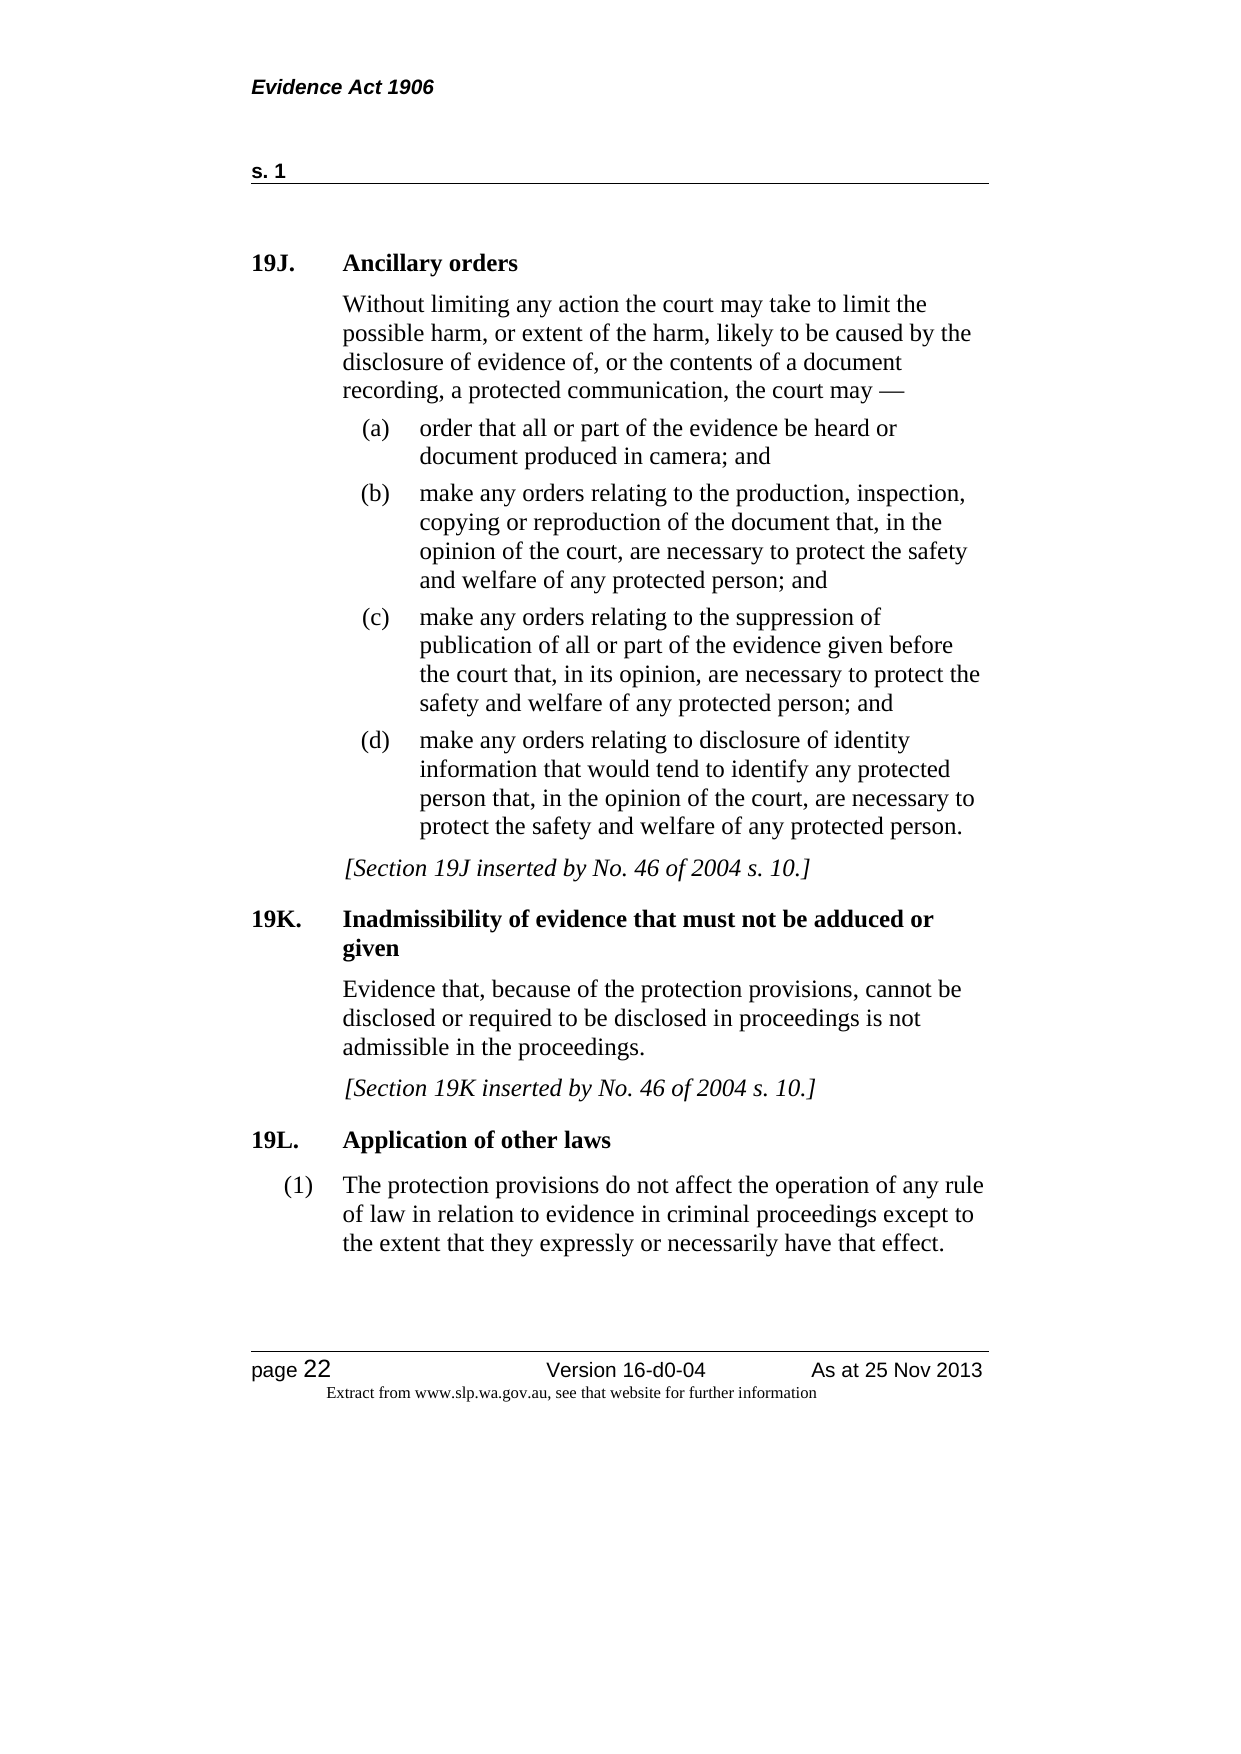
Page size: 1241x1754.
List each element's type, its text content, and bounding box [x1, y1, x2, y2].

text Evidence that, because of the protection provisions, cannot be disclosed or required to be disclosed in proceedings is not admissible in the proceedings. [251, 974, 989, 1061]
text Without limiting any action the court may take to limit the possible harm, or extent of the harm, likely to be caused by the disclosure of evidence of, or the contents of a document recording, a protected communication, the court may — [251, 289, 989, 404]
subtitle 19L. Application of other laws [251, 1125, 989, 1153]
text (1) The protection provisions do not affect the operation of any rule of law in relation to evidence in criminal proceedings except to the extent that they expressly or necessarily have that effect. [251, 1170, 989, 1256]
text (c) make any orders relating to the suppression of publication of all or part of the evidence given before the court that, in its opinion, are necessary to protect the safety and welfare of any protected person; and [251, 602, 989, 717]
subtitle 19K. Inadmissibility of evidence that must not be adduced or given [251, 904, 989, 962]
text (a) order that all or part of the evidence be heard or document produced in camera; and [251, 413, 989, 470]
text (d) make any orders relating to disclosure of identity information that would tend to identify any protected person that, in the opinion of the court, are necessary to protect the safety and welfare of any protected person. [251, 725, 989, 840]
text [Section 19J inserted by No. 46 of 2004 s. 10.] [251, 853, 989, 881]
subtitle 19J. Ancillary orders [251, 248, 989, 277]
text [Section 19K inserted by No. 46 of 2004 s. 10.] [251, 1073, 989, 1102]
text (b) make any orders relating to the production, inspection, copying or reproduction of the document that, in the opinion of the court, are necessary to protect the safety and welfare of any protected person; and [251, 478, 989, 593]
